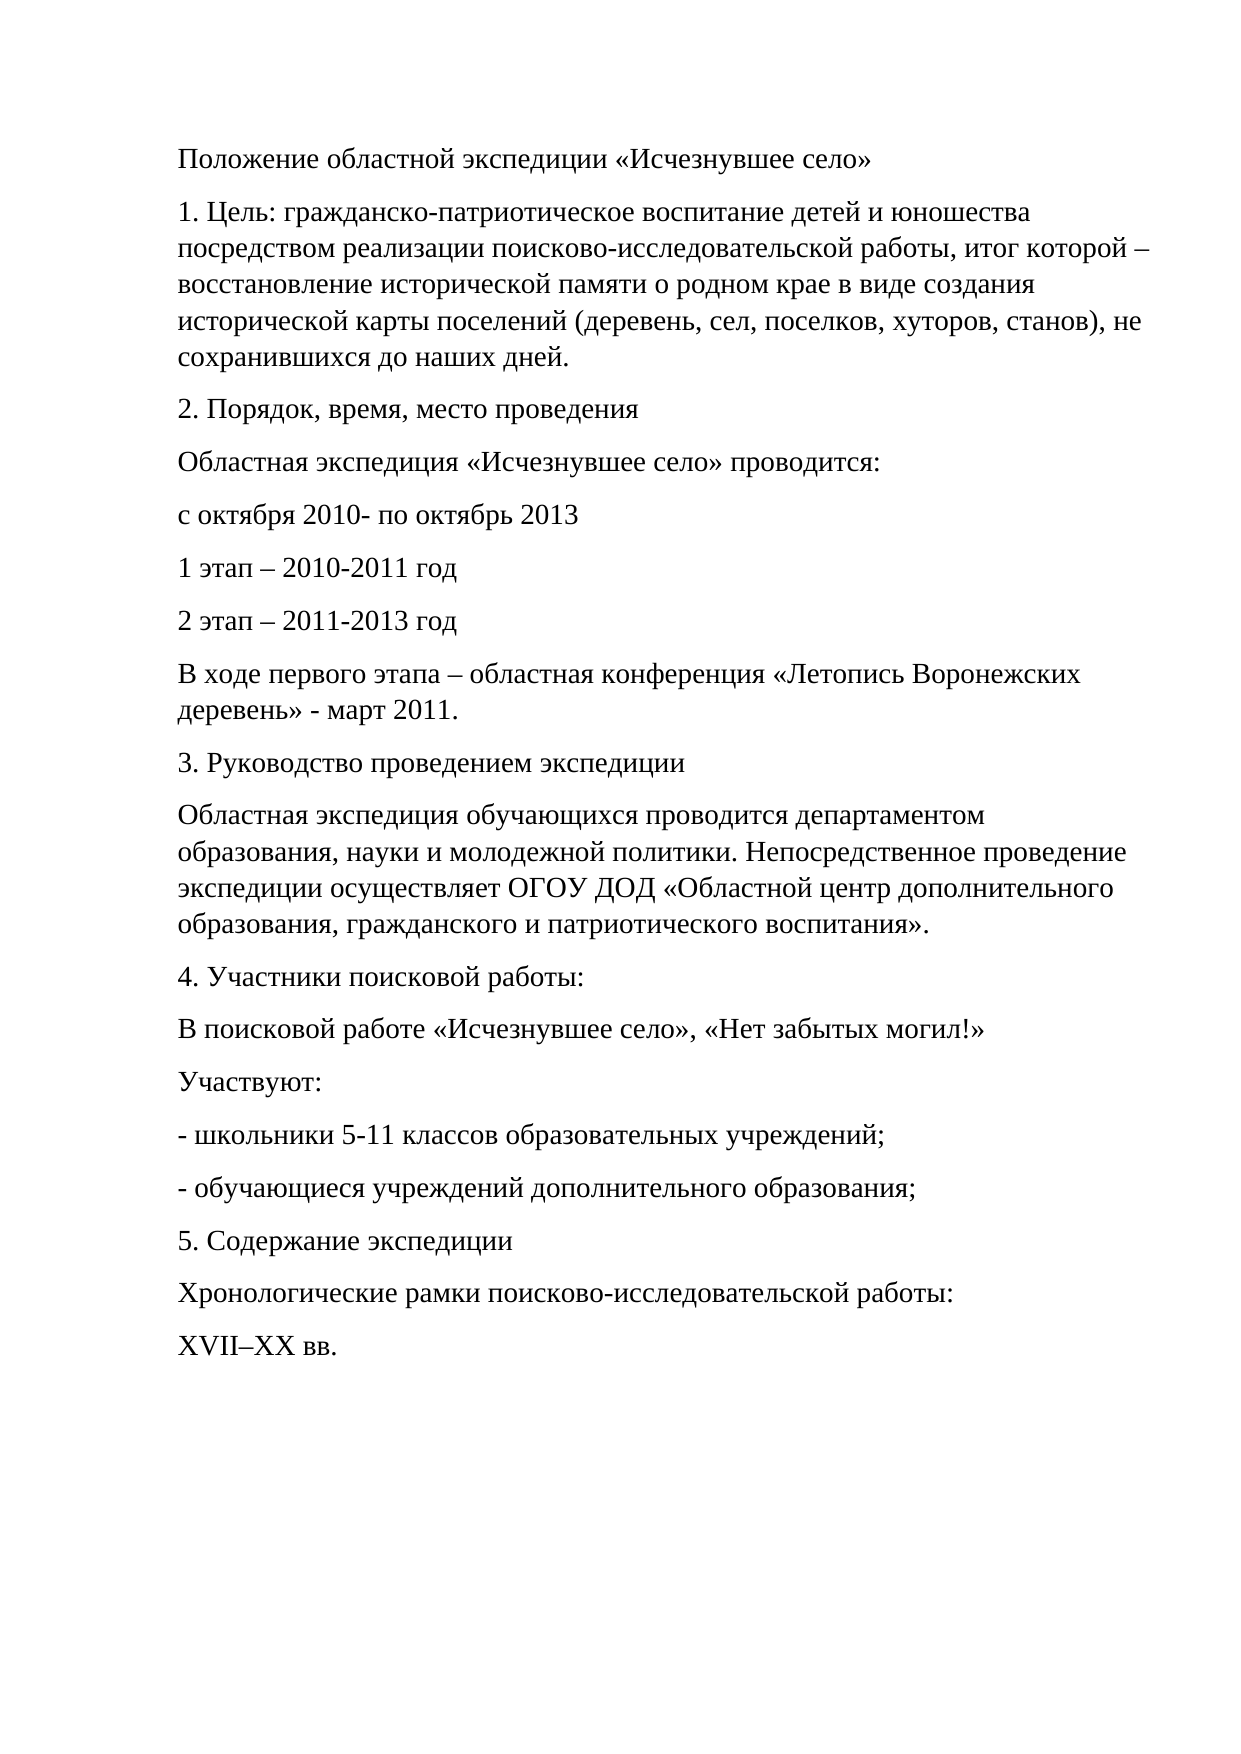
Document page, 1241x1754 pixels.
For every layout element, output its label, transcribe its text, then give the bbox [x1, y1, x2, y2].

text с октября 2010- по октябрь 2013 [177, 497, 1152, 531]
text Участвуют: [177, 1064, 1152, 1098]
text В ходе первого этапа – областная конференция «Летопись Воронежских деревень» - март 2011. [177, 656, 1152, 725]
text 2. Порядок, время, место проведения [177, 392, 1152, 425]
text Положение областной экспедиции «Исчезнувшее село» [177, 141, 1152, 175]
text - обучающиеся учреждений дополнительного образования; [177, 1170, 1152, 1203]
text 3. Руководство проведением экспедиции [177, 745, 1152, 778]
text XVII–XX вв. [177, 1328, 1152, 1362]
text 1. Цель: гражданско-патриотическое воспитание детей и юношества посредством реализации поисково-исследовательской работы, итог которой – восстановление исторической памяти о родном крае в виде создания исторической карты поселений (деревень, сел, поселков, хуторов, станов), не сохранившихся до наших дней. [177, 194, 1152, 372]
text Хронологические рамки поисково-исследовательской работы: [177, 1276, 1152, 1309]
text В поисковой работе «Исчезнувшее село», «Нет забытых могил!» [177, 1012, 1152, 1045]
text - школьники 5-11 классов образовательных учреждений; [177, 1117, 1152, 1151]
text Областная экспедиция «Исчезнувшее село» проводится: [177, 444, 1152, 478]
text 2 этап – 2011-2013 год [177, 603, 1152, 636]
text Областная экспедиция обучающихся проводится департаментом образования, науки и молодежной политики. Непосредственное проведение экспедиции осуществляет ОГОУ ДОД «Областной центр дополнительного образования, гражданского и патриотического воспитания». [177, 797, 1152, 939]
text 5. Содержание экспедиции [177, 1223, 1152, 1256]
text 1 этап – 2010-2011 год [177, 550, 1152, 584]
text 4. Участники поисковой работы: [177, 959, 1152, 992]
